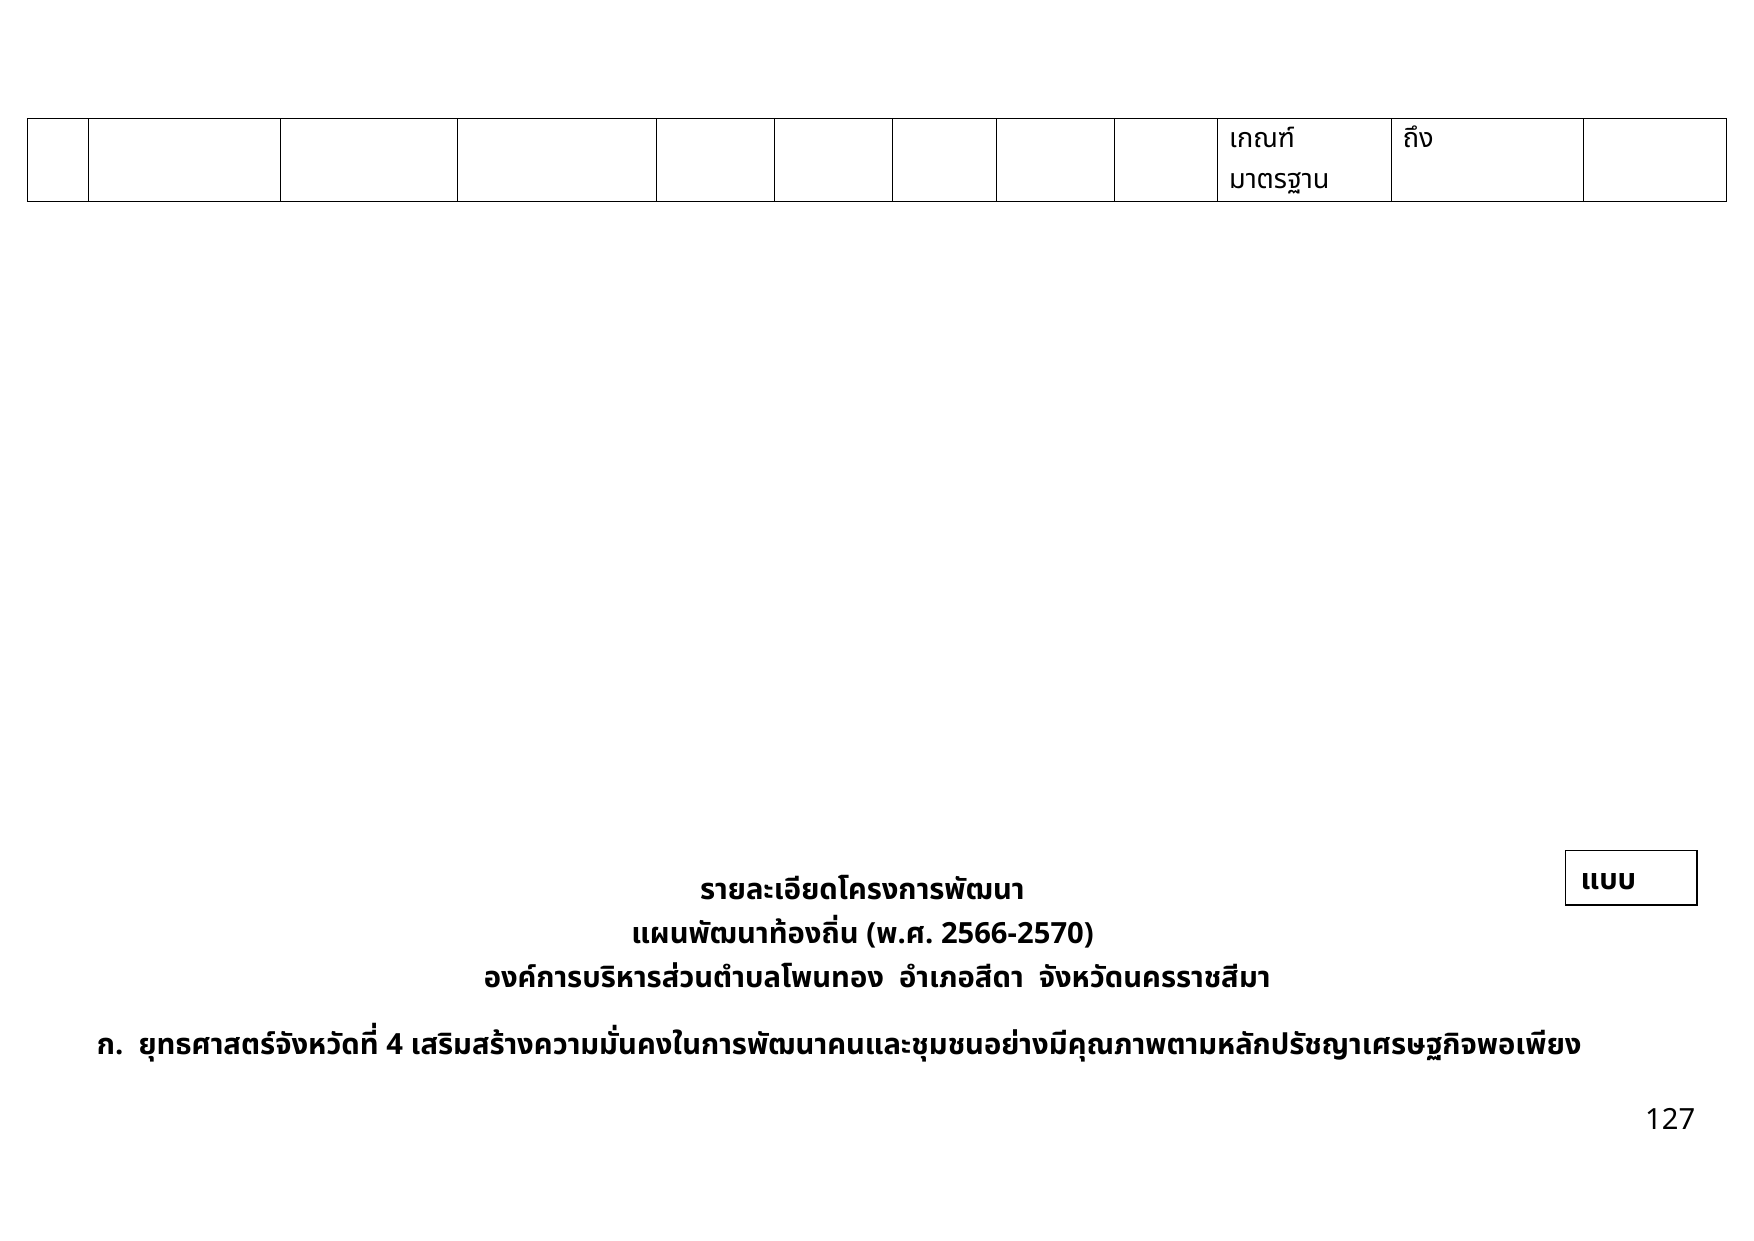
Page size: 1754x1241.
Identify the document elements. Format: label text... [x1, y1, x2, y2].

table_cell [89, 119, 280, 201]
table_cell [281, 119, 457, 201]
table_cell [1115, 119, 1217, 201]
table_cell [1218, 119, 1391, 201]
text องค์การบริหารส่วนตำบลโพนทอง อำเภอสีดา จังหวัดนครราชสีมา [59, 957, 1695, 1001]
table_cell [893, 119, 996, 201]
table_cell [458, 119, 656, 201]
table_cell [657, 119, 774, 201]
text แผนพัฒนาท้องถิ่น (พ.ศ. 2566-2570) [59, 913, 1665, 957]
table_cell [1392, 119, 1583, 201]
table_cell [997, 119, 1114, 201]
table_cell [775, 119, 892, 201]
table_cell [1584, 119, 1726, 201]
text ก. ยุทธศาสตร์จังหวัดที่ 4 เสริมสร้างความมั่นคงในการพัฒนาคนและชุมชนอย่างมีคุณภาพตามหลักปรัชญาเศรษฐกิจพอเพียง [97, 1023, 1695, 1067]
text รายละเอียดโครงการพัฒนา [59, 869, 1665, 913]
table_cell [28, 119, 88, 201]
